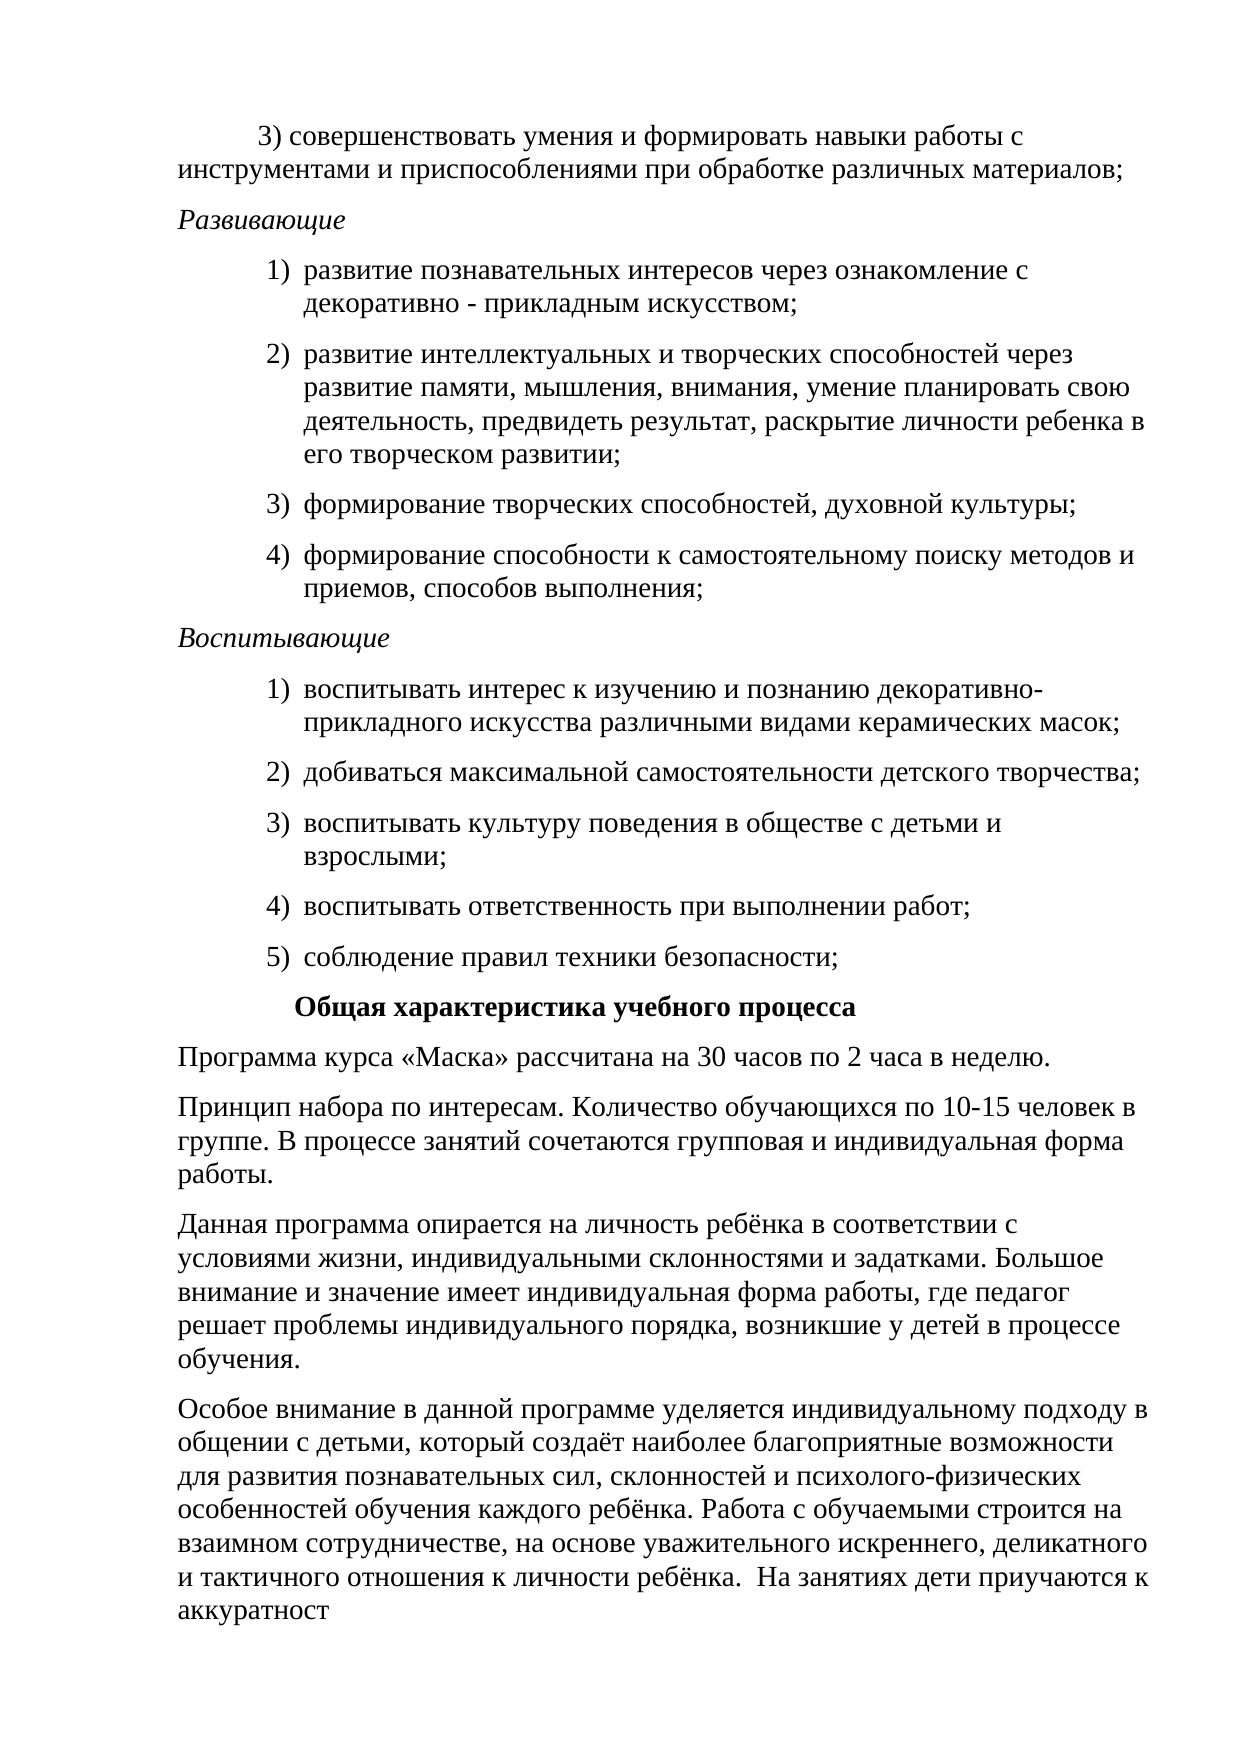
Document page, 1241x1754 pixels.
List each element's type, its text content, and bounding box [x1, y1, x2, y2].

text Данная программа опирается на личность ребёнка в соответствии с условиями жизни, индивидуальными склонностями и задатками. Большое внимание и значение имеет индивидуальная форма работы, где педагог решает проблемы индивидуального порядка, возникшие у детей в процессе обучения. [177, 1207, 1152, 1374]
list воспитывать ответственность при выполнении работ; [266, 888, 1152, 922]
text Особое внимание в данной программе уделяется индивидуальному подходу в общении с детьми, который создаёт наиболее благоприятные возможности для развития познавательных сил, склонностей и психолого-физических особенностей обучения каждого ребёнка. Работа с обучаемыми строится на взаимном сотрудничестве, на основе уважительного искреннего, деликатного и тактичного отношения к личности ребёнка. На занятиях дети приучаются к аккуратност [177, 1391, 1152, 1626]
list воспитывать интерес к изучению и познанию декоративно-прикладного искусства различными видами керамических масок; [266, 671, 1152, 738]
list формирование творческих способностей, духовной культуры; [266, 487, 1152, 520]
list добиваться максимальной самостоятельности детского творчества; [266, 754, 1152, 788]
text Развивающие [177, 202, 1152, 235]
list соблюдение правил техники безопасности; [266, 939, 1152, 972]
list воспитывать культуру поведения в обществе с детьми и взрослыми; [266, 805, 1152, 872]
text Программа курса «Маска» рассчитана на 30 часов по 2 часа в неделю. [177, 1039, 1152, 1073]
text Воспитывающие [177, 621, 1152, 654]
text 3) совершенствовать умения и формировать навыки работы с инструментами и приспособлениями при обработке различных материалов; [177, 118, 1152, 185]
list развитие познавательных интересов через ознакомление с декоративно - прикладным искусством; [266, 252, 1152, 319]
text Общая характеристика учебного процесса [177, 989, 1152, 1022]
list развитие интеллектуальных и творческих способностей через развитие памяти, мышления, внимания, умение планировать свою деятельность, предвидеть результат, раскрытие личности ребенка в его творческом развитии; [266, 336, 1152, 470]
list формирование способности к самостоятельному поиску методов и приемов, способов выполнения; [266, 537, 1152, 604]
text Принцип набора по интересам. Количество обучающихся по 10-15 человек в группе. В процессе занятий сочетаются групповая и индивидуальная форма работы. [177, 1089, 1152, 1190]
